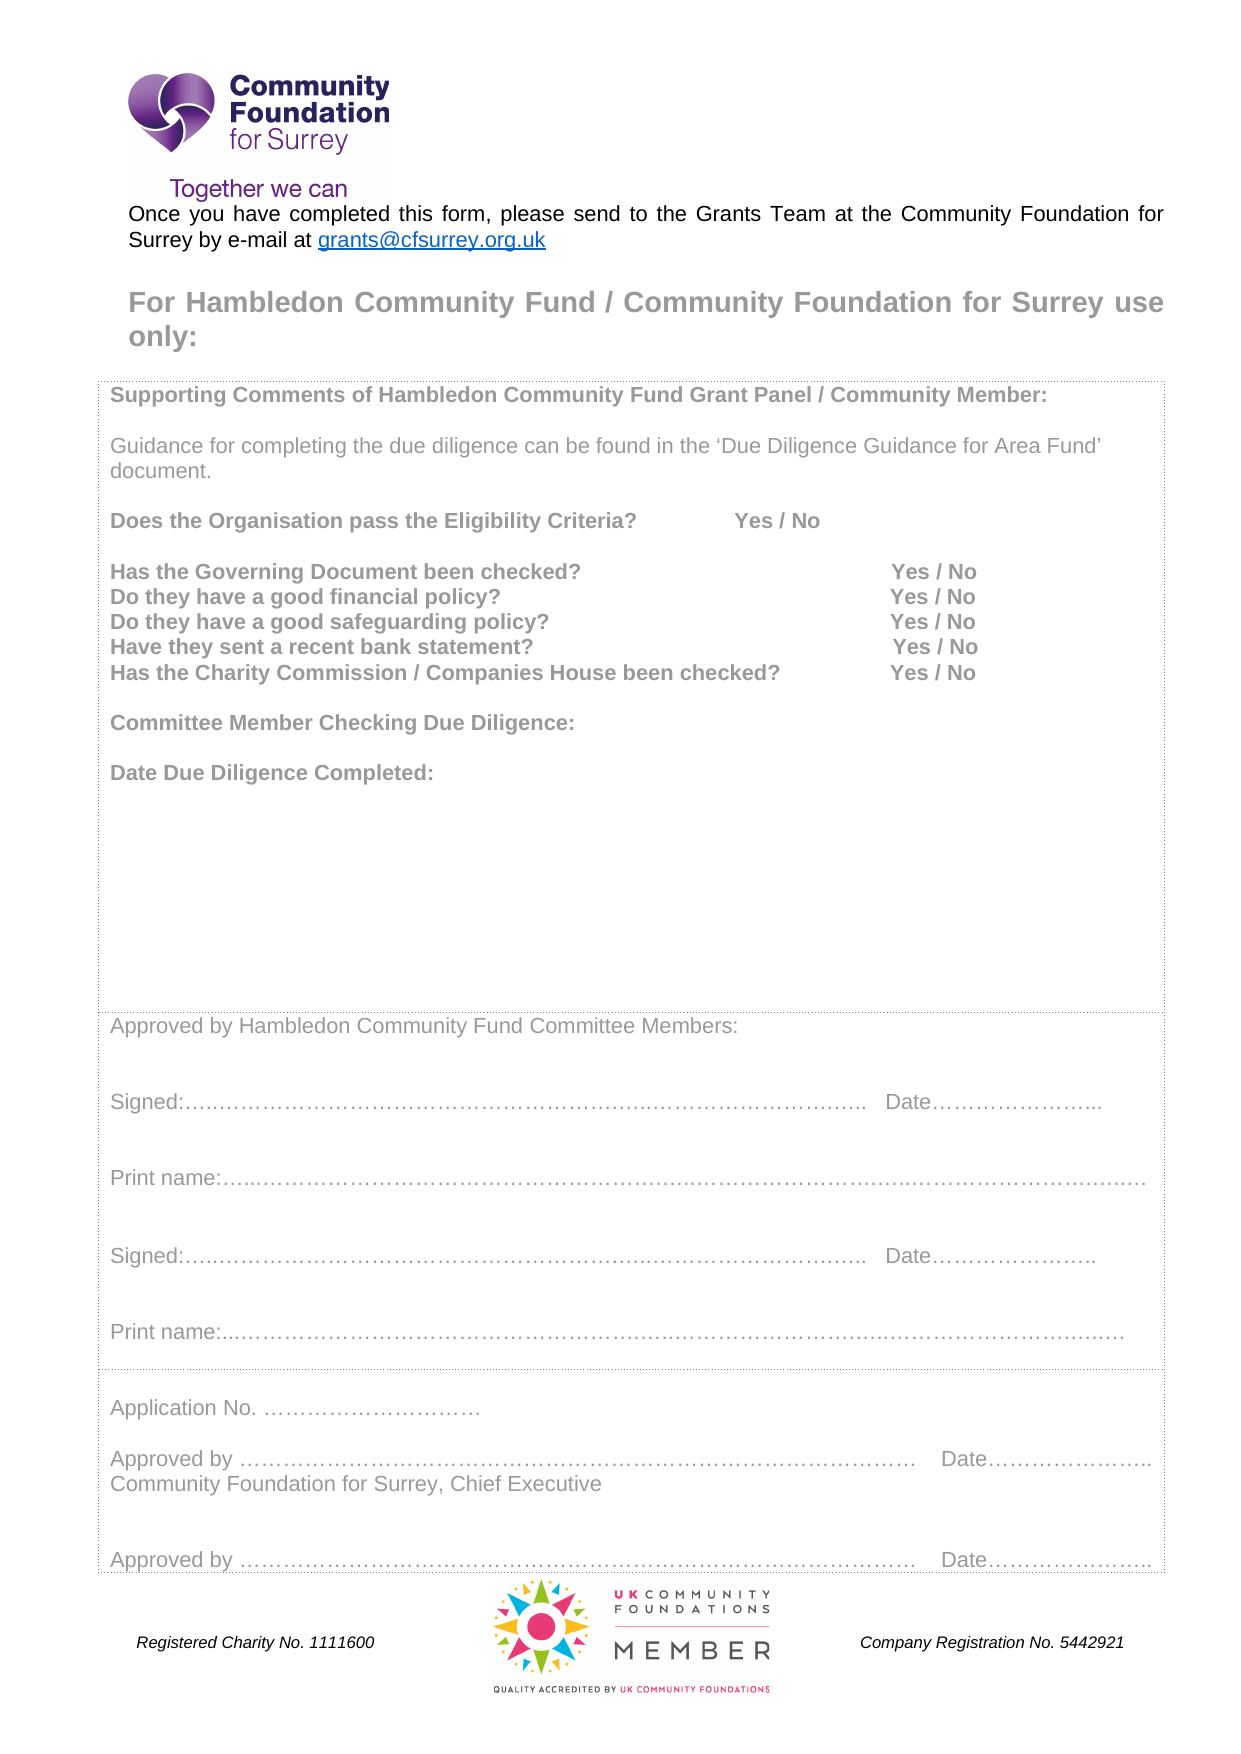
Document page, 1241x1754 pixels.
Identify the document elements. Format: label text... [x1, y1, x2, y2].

table_header Supporting Comments of Hambledon Community Fund Grant Panel / Community Member: Guidance for completing the due diligence can be found in the ‘Due Diligence Guidance for Area Fund’ document. Does the Organisation pass the Eligibility Criteria? Yes / No Has the Governing Document been checked? Yes / No Do they have a good financial policy? Yes / No Do they have a good safeguarding policy? Yes / No Have they sent a recent bank statement? Yes / No Has the Charity Commission / Companies House been checked? Yes / No Committee Member Checking Due Diligence: Date Due Diligence Completed: [99, 381, 1165, 1012]
picture [128, 73, 389, 202]
table_cell Approved by Hambledon Community Fund Committee Members: Signed:…..……………………………………………….…..…………………….….. Date…………………... Print name:…...……………………………………………….…..…………………….…..…………………….…..… Signed:…..……………………………………………….…..…………………….….. Date………………….. Print name:...……………………………………………….…..…………………….…..…………………….…..… [99, 1012, 1165, 1369]
text Once you have completed this form, please send to the Grants Team at the Community Foundation for Surrey by e-mail at grants@cfsurrey.org.uk [128, 201, 1165, 252]
picture [493, 1579, 770, 1693]
text For Hambledon Community Fund / Community Foundation for Surrey use only: [128, 285, 1165, 352]
